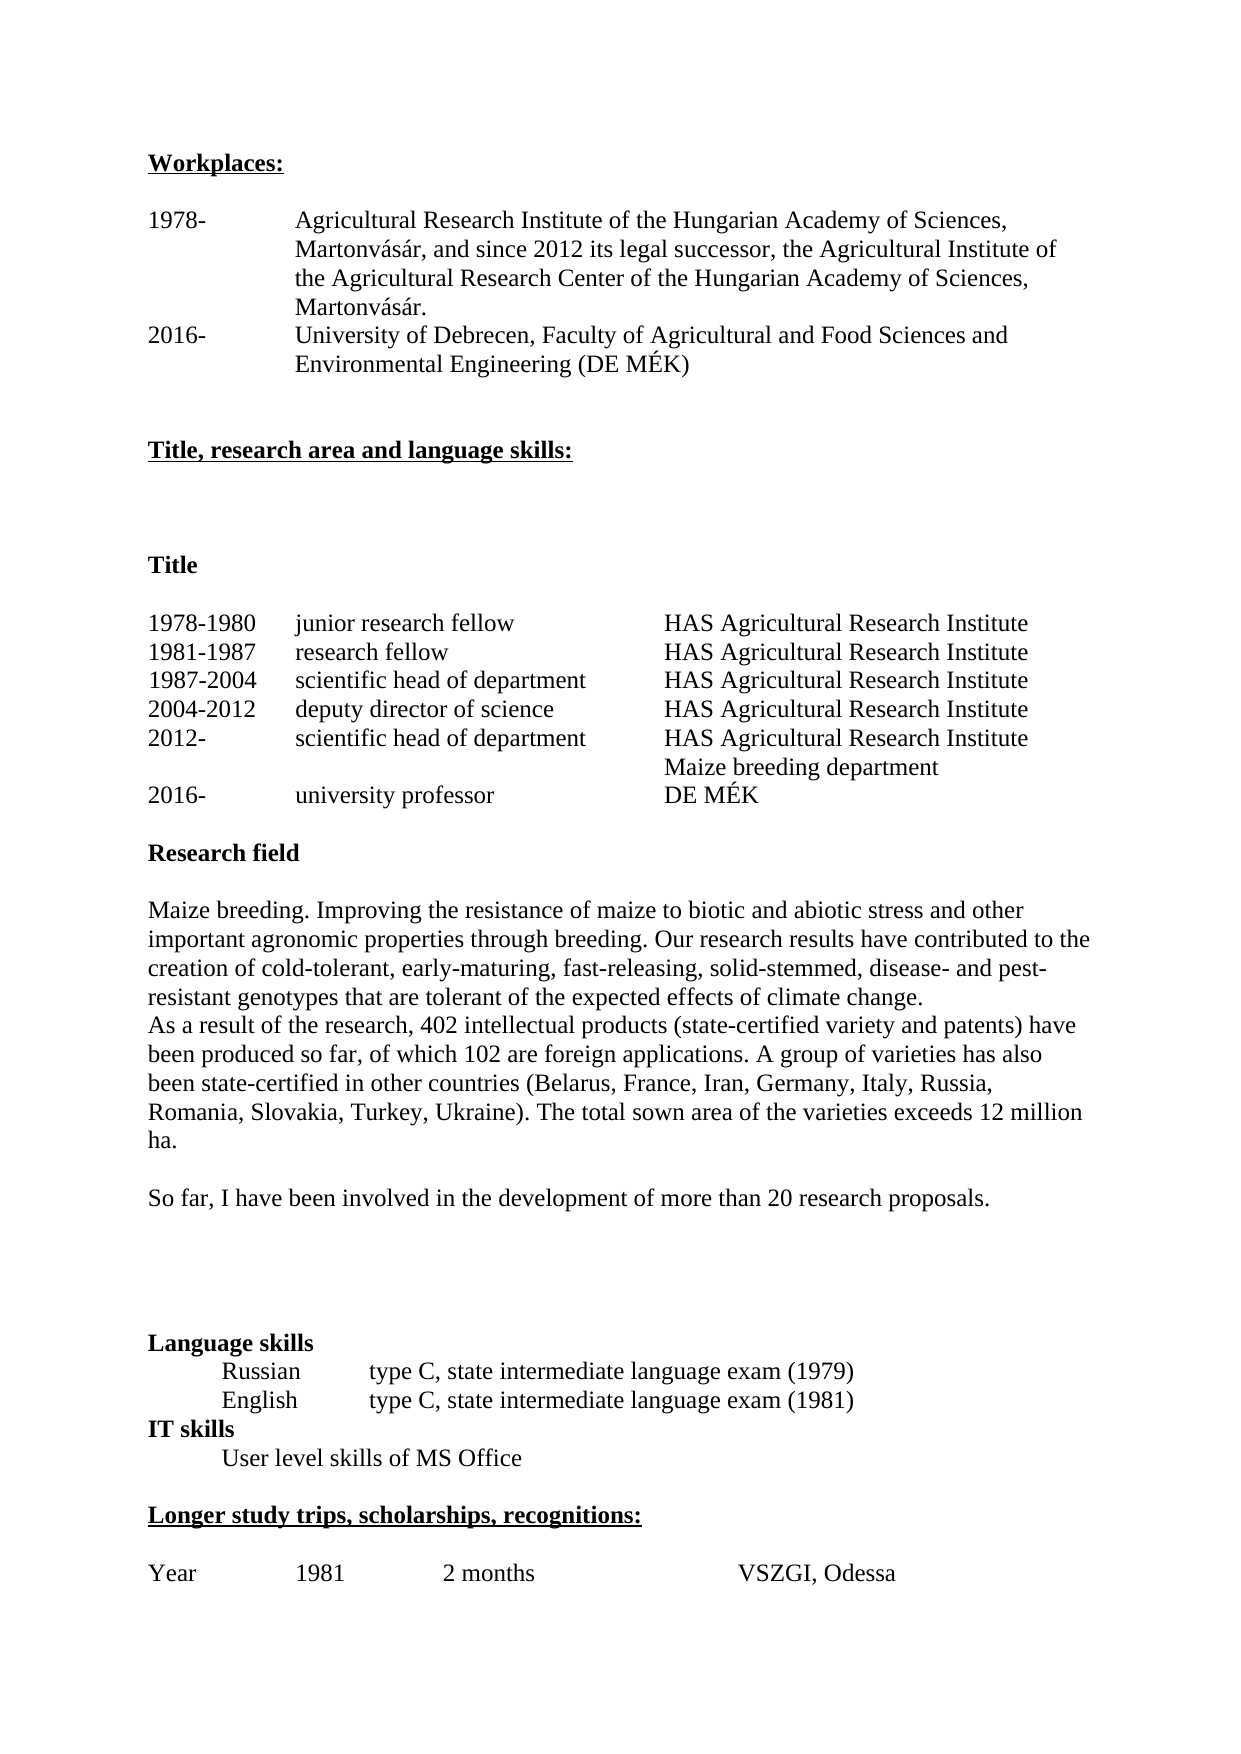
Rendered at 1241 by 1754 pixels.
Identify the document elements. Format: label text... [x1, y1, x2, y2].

text Longer study trips, scholarships, recognitions: [148, 1500, 1093, 1529]
text Maize breeding. Improving the resistance of maize to biotic and abiotic stress and other important agronomic properties through breeding. Our research results have contributed to the creation of cold-tolerant, early-maturing, fast-releasing, solid-stemmed, disease- and pest-resistant genotypes that are tolerant of the expected effects of climate change. [148, 896, 1093, 1011]
text Title [148, 551, 1093, 579]
text Language skills [148, 1328, 1093, 1356]
text 1978-1980 junior research fellow HAS Agricultural Research Institute [148, 608, 1093, 637]
text Research field [148, 838, 1093, 867]
text Title, research area and language skills: [148, 436, 1093, 464]
text Workplaces: [148, 148, 1093, 176]
text 2012- scientific head of department HAS Agricultural Research Institute Maize breeding department [148, 723, 1093, 781]
text 2016- University of Debrecen, Faculty of Agricultural and Food Sciences and Environmental Engineering (DE MÉK) [148, 321, 1093, 378]
text User level skills of MS Office [148, 1443, 1093, 1471]
text 2016- university professor DE MÉK [148, 781, 1093, 809]
text 1987-2004 scientific head of department HAS Agricultural Research Institute [148, 666, 1093, 694]
text 2004-2012 deputy director of science HAS Agricultural Research Institute [148, 694, 1093, 723]
text Year 1981 2 months VSZGI, Odessa [148, 1558, 1093, 1586]
text 1981-1987 research fellow HAS Agricultural Research Institute [148, 637, 1093, 666]
text English type C, state intermediate language exam (1981) [148, 1385, 1093, 1414]
text As a result of the research, 402 intellectual products (state-certified variety and patents) have been produced so far, of which 102 are foreign applications. A group of varieties has also been state-certified in other countries (Belarus, France, Iran, Germany, Italy, Russia, Romania, Slovakia, Turkey, Ukraine). The total sown area of the varieties exceeds 12 million ha. [148, 1011, 1093, 1154]
text IT skills [148, 1414, 1093, 1443]
text Russian type C, state intermediate language exam (1979) [148, 1356, 1093, 1385]
text So far, I have been involved in the development of more than 20 research proposals. [148, 1183, 1093, 1212]
text 1978- Agricultural Research Institute of the Hungarian Academy of Sciences, Martonvásár, and since 2012 its legal successor, the Agricultural Institute of the Agricultural Research Center of the Hungarian Academy of Sciences, Martonvásár. [148, 206, 1093, 321]
